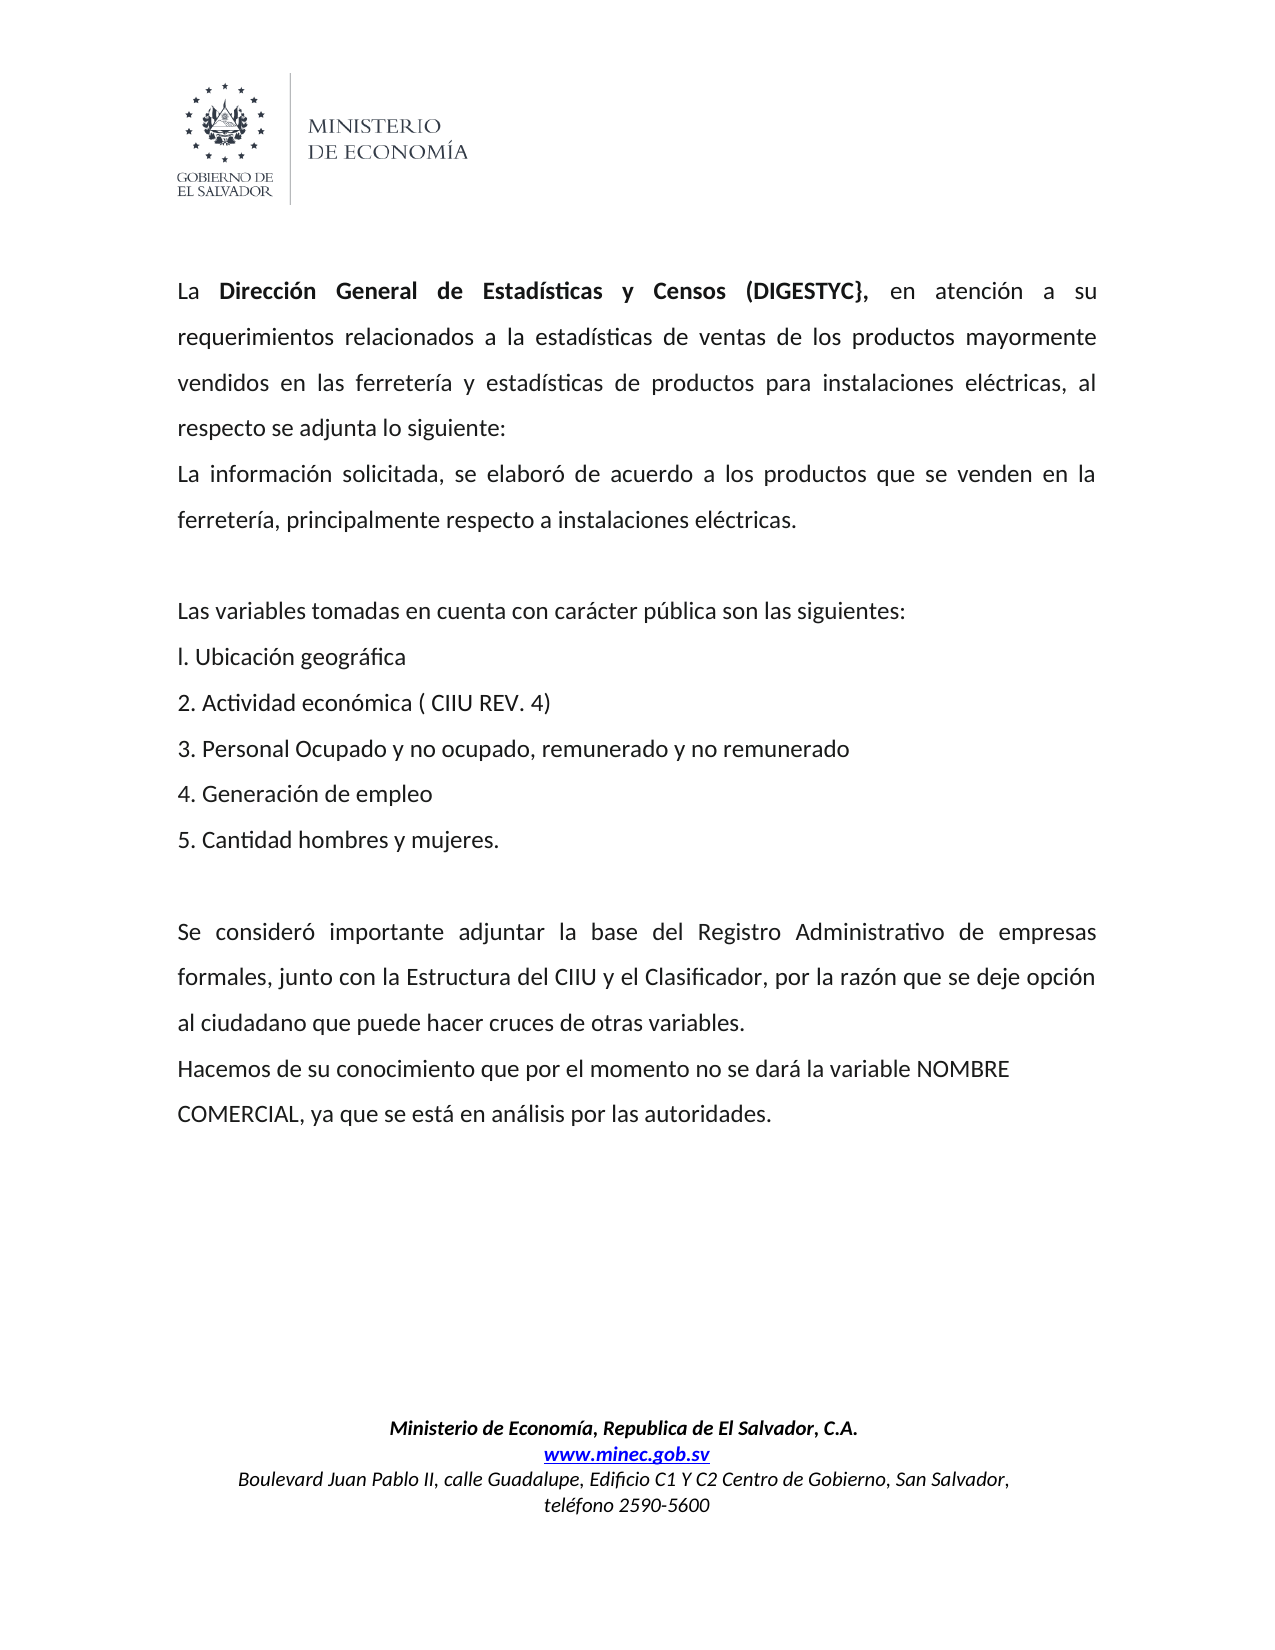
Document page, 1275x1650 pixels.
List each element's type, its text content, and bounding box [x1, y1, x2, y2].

text 2. Actividad económica ( CIIU REV. 4) [177, 687, 1098, 717]
text Se consideró importante adjuntar la base del Registro Administrativo de empresas formales, junto con la Estructura del CIIU y el Clasificador, por la razón que se deje opción al ciudadano que puede hacer cruces de otras variables. [177, 916, 1098, 1038]
text 3. Personal Ocupado y no ocupado, remunerado y no remunerado [177, 733, 1098, 763]
text La Dirección General de Estadísticas y Censos (DIGESTYC}, en atención a su requerimientos relacionados a la estadísticas de ventas de los productos mayormente vendidos en las ferretería y estadísticas de productos para instalaciones eléctricas, al respecto se adjunta lo siguiente: [177, 275, 1098, 443]
text La información solicitada, se elaboró de acuerdo a los productos que se venden en la ferretería, principalmente respecto a instalaciones eléctricas. [177, 458, 1098, 534]
text COMERCIAL, ya que se está en análisis por las autoridades. [177, 1098, 1098, 1129]
text Las variables tomadas en cuenta con carácter pública son las siguientes: [177, 596, 1098, 626]
text 5. Cantidad hombres y mujeres. [177, 824, 1098, 855]
text l. Ubicación geográfica [177, 641, 1098, 672]
text Hacemos de su conocimiento que por el momento no se dará la variable NOMBRE [177, 1053, 1098, 1083]
text 4. Generación de empleo [177, 778, 1098, 809]
picture [177, 73, 468, 205]
